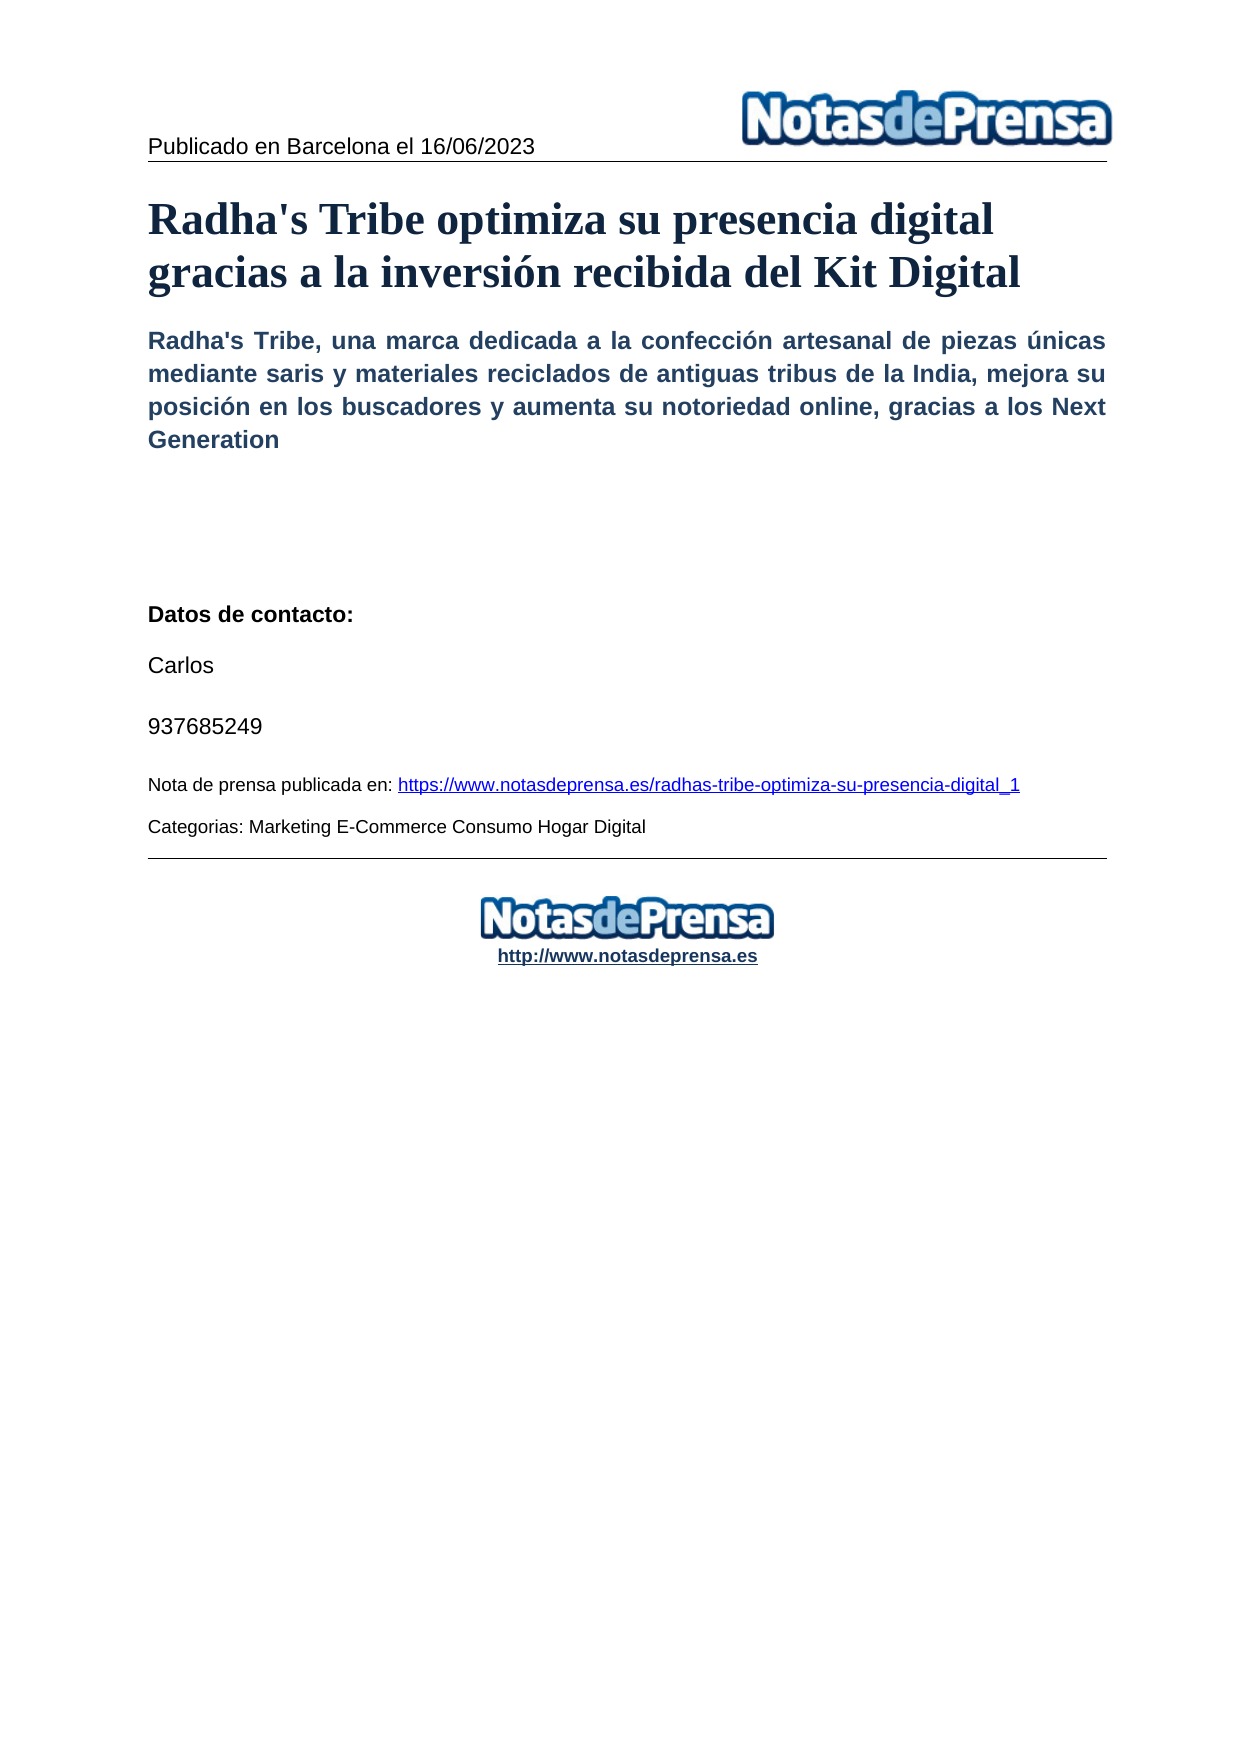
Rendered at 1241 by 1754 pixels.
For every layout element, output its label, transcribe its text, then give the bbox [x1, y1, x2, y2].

text Datos de contacto: [148, 601, 1107, 628]
text Carlos [148, 652, 1063, 679]
subtitle Radha's Tribe optimiza su presencia digital gracias a la inversión recibida del Kit Digital [148, 192, 1107, 297]
text 937685249 [148, 713, 1063, 739]
picture [480, 895, 775, 941]
text Nota de prensa publicada en: https://www.notasdeprensa.es/radhas-tribe-optimiza-su-presencia-digital_1 [148, 773, 1107, 795]
text http://www.notasdeprensa.es [148, 945, 1107, 967]
picture [742, 90, 1113, 148]
text Publicado en Barcelona el 16/06/2023 [148, 133, 1107, 161]
subtitle Radha's Tribe, una marca dedicada a la confección artesanal de piezas únicas mediante saris y materiales reciclados de antiguas tribus de la India, mejora su posición en los buscadores y aumenta su notoriedad online, gracias a los Next Generation [148, 326, 1107, 454]
text Categorias: Marketing E-Commerce Consumo Hogar Digital [148, 816, 1107, 837]
